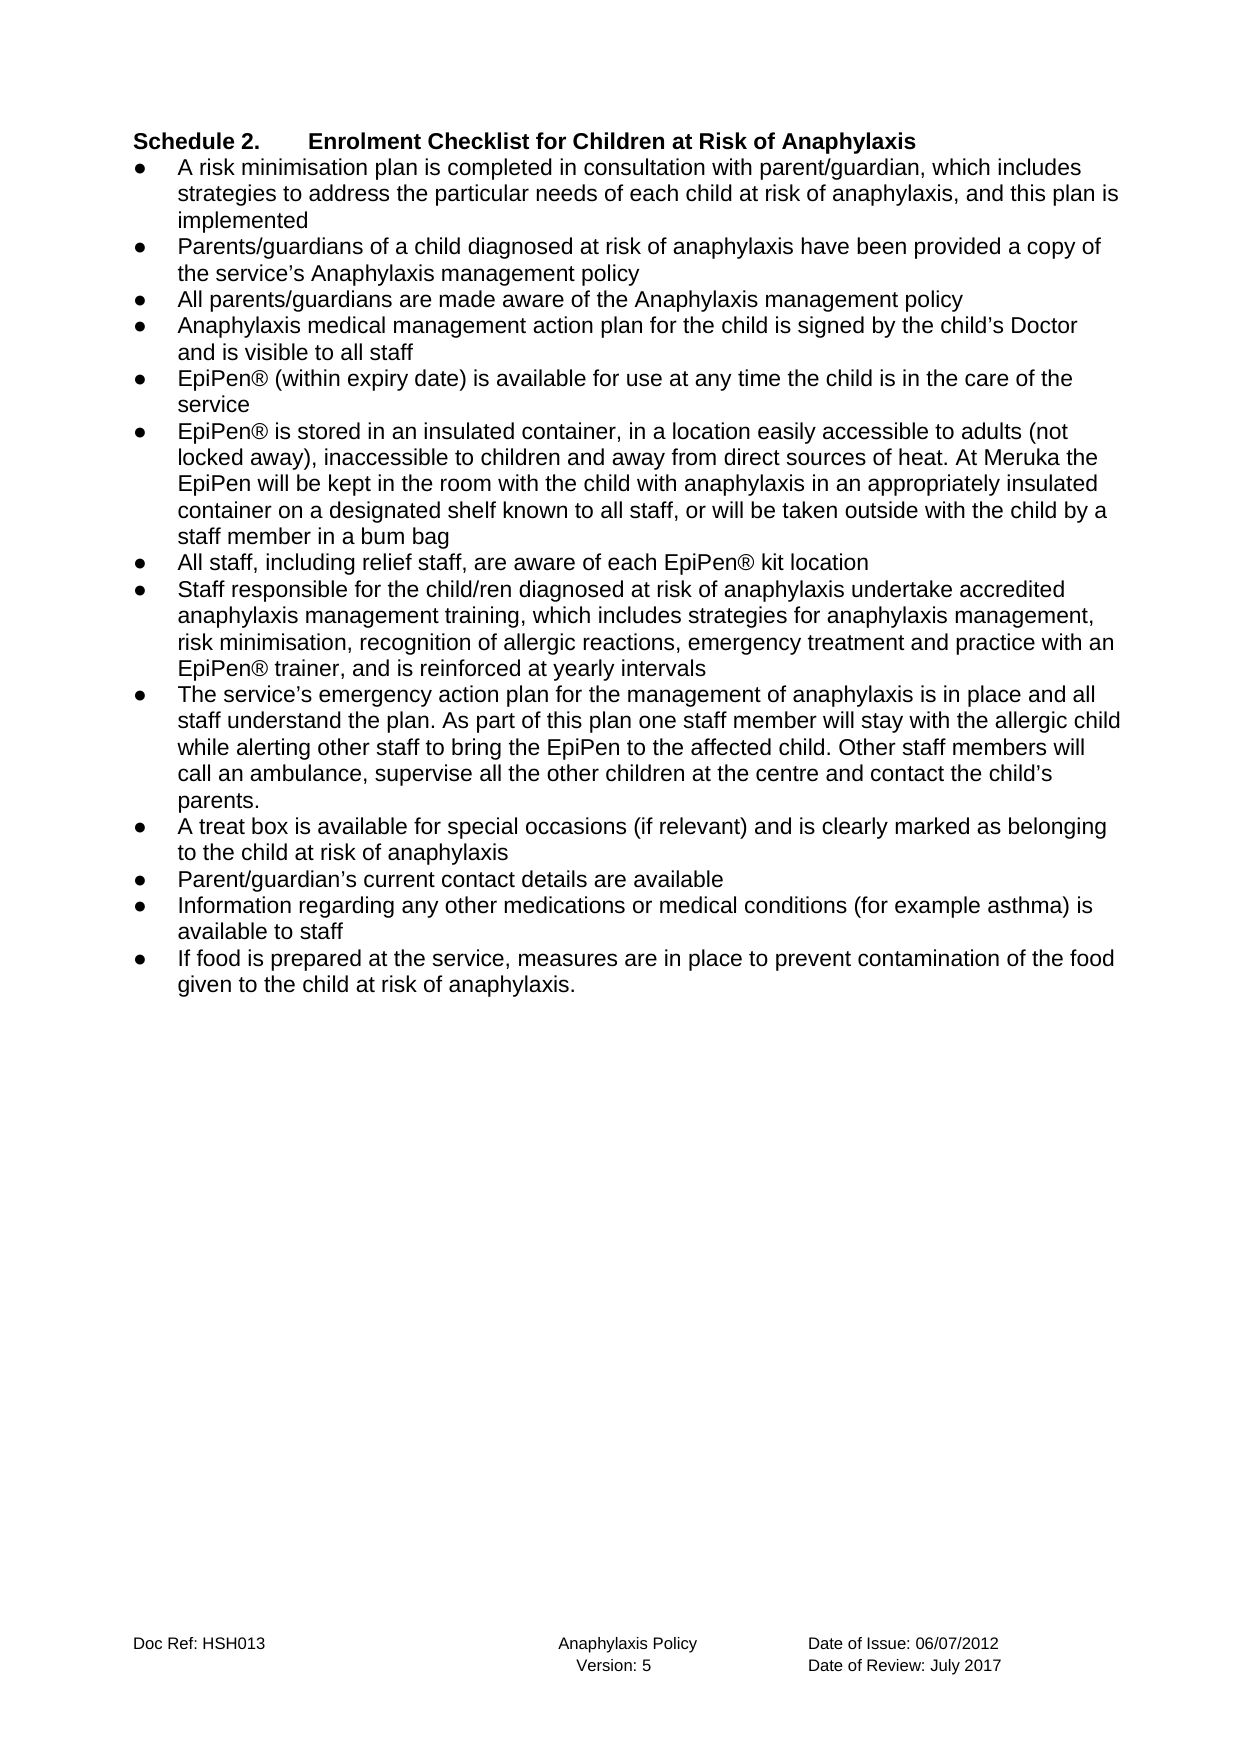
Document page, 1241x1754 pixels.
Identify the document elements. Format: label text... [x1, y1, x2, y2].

list EpiPen® (within expiry date) is available for use at any time the child is in the care of the service [133, 365, 1122, 418]
list Parent/guardian’s current contact details are available [133, 866, 1122, 892]
list All staff, including relief staff, are aware of each EpiPen® kit location [133, 549, 1122, 576]
text Schedule 2. Enrolment Checklist for Children at Risk of Anaphylaxis [133, 128, 1122, 154]
list All parents/guardians are made aware of the Anaphylaxis management policy [133, 286, 1122, 312]
list A risk minimisation plan is completed in consultation with parent/guardian, which includes strategies to address the particular needs of each child at risk of anaphylaxis, and this plan is implemented [133, 154, 1122, 233]
list Parents/guardians of a child diagnosed at risk of anaphylaxis have been provided a copy of the service’s Anaphylaxis management policy [133, 233, 1122, 286]
list Staff responsible for the child/ren diagnosed at risk of anaphylaxis undertake accredited anaphylaxis management training, which includes strategies for anaphylaxis management, risk minimisation, recognition of allergic reactions, emergency treatment and practice with an EpiPen® trainer, and is reinforced at yearly intervals [133, 576, 1122, 681]
list EpiPen® is stored in an insulated container, in a location easily accessible to adults (not locked away), inaccessible to children and away from direct sources of heat. At Meruka the EpiPen will be kept in the room with the child with anaphylaxis in an appropriately insulated container on a designated shelf known to all staff, or will be taken outside with the child by a staff member in a bum bag [133, 418, 1122, 549]
list Anaphylaxis medical management action plan for the child is signed by the child’s Doctor and is visible to all staff [133, 312, 1122, 365]
list Information regarding any other medications or medical conditions (for example asthma) is available to staff [133, 892, 1122, 945]
list The service’s emergency action plan for the management of anaphylaxis is in place and all staff understand the plan. As part of this plan one staff member will stay with the allergic child while alerting other staff to bring the EpiPen to the affected child. Other staff members will call an ambulance, supervise all the other children at the centre and contact the child’s parents. [133, 681, 1122, 813]
list If food is prepared at the service, measures are in place to prevent contamination of the food given to the child at risk of anaphylaxis. [133, 945, 1122, 997]
list A treat box is available for special occasions (if relevant) and is clearly marked as belonging to the child at risk of anaphylaxis [133, 813, 1122, 866]
